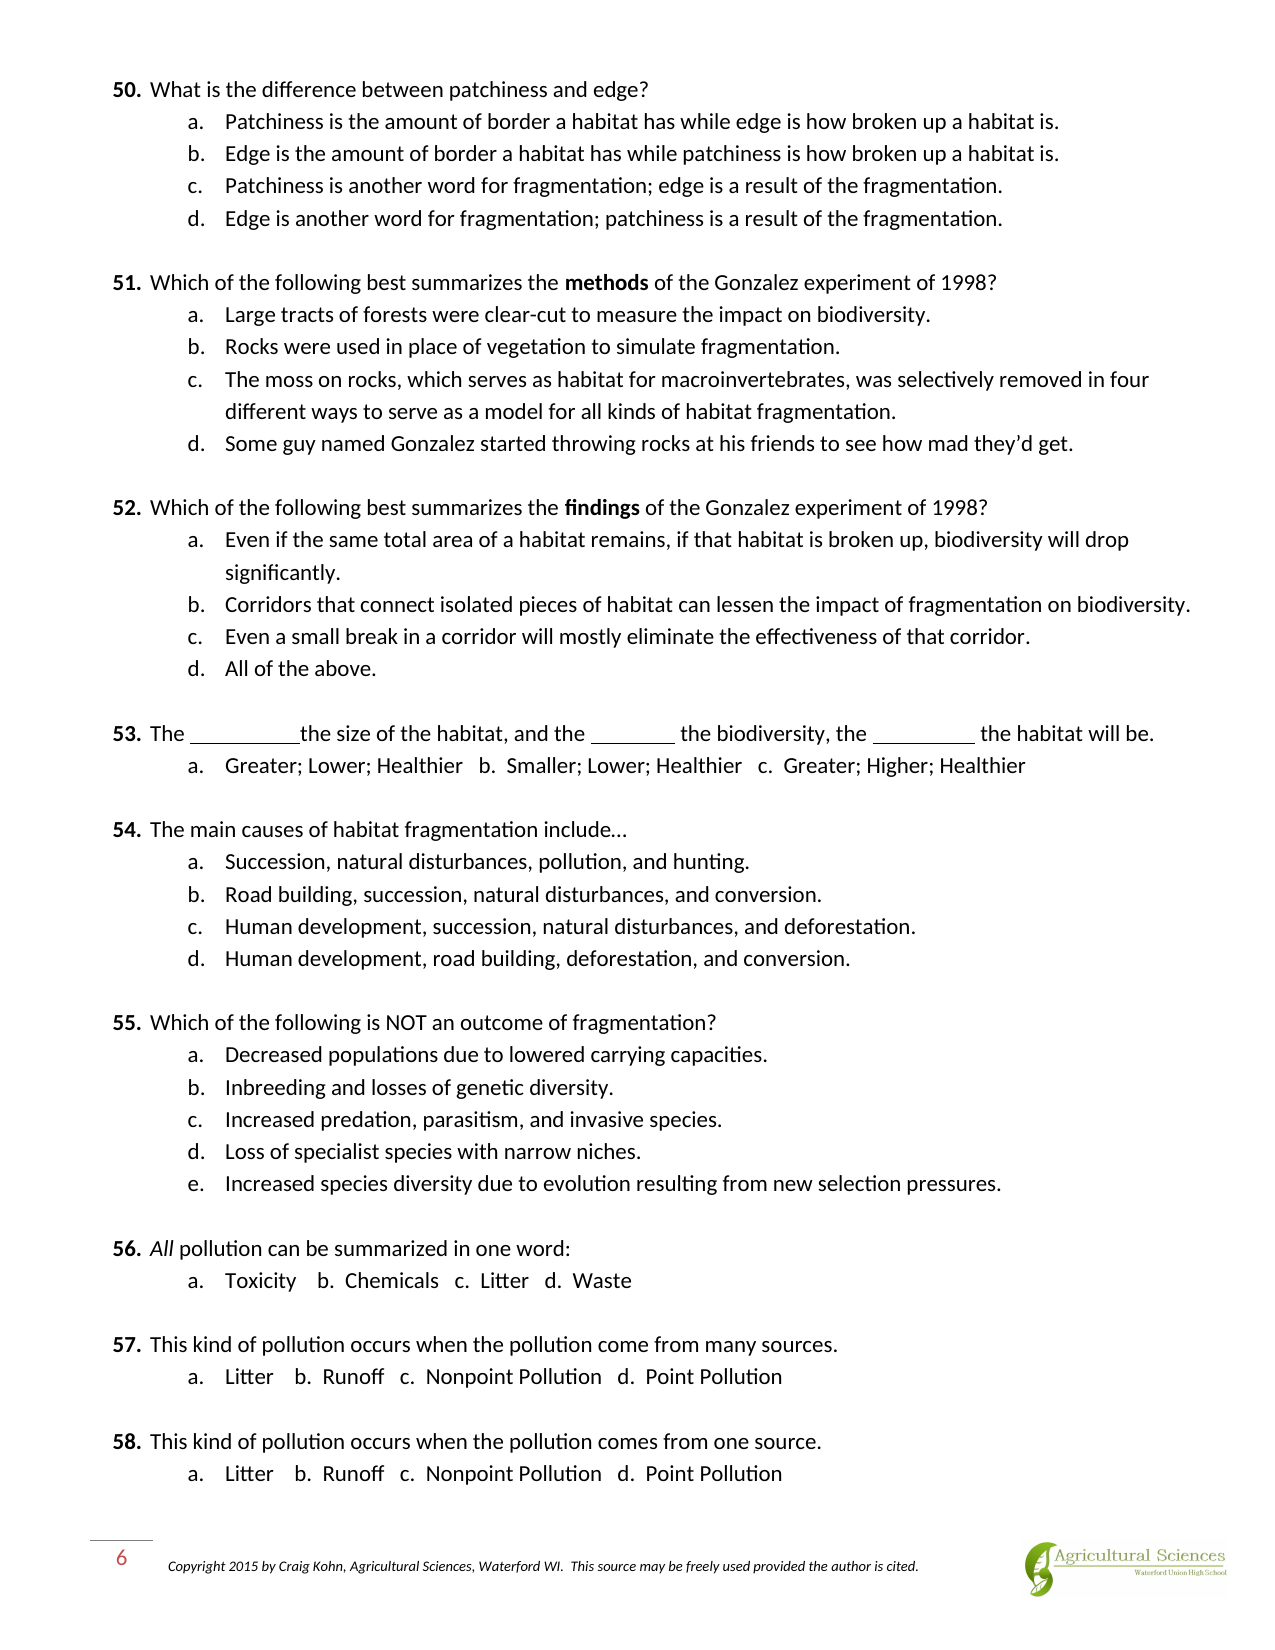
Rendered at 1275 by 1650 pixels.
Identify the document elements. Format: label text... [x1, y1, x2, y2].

list Litter b. Runoff c. Nonpoint Pollution d. Point Pollution [187, 1459, 1200, 1487]
list Even if the same total area of a habitat remains, if that habitat is broken up, biodiversity will drop significantly. [187, 526, 1200, 586]
list Patchiness is the amount of border a habitat has while edge is how broken up a habitat is. [187, 107, 1200, 135]
list The main causes of habitat fragmentation include… [112, 815, 1200, 843]
list All pollution can be summarized in one word: [112, 1234, 1200, 1262]
list This kind of pollution occurs when the pollution comes from one source. [112, 1427, 1200, 1455]
list Even a small break in a corridor will mostly eliminate the effectiveness of that corridor. [187, 622, 1200, 650]
list What is the difference between patchiness and edge? [112, 75, 1200, 103]
list This kind of pollution occurs when the pollution come from many sources. [112, 1330, 1200, 1358]
list Human development, road building, deforestation, and conversion. [187, 944, 1200, 1004]
list Increased predation, parasitism, and invasive species. [187, 1105, 1200, 1133]
list Increased species diversity due to evolution resulting from new selection pressures. [187, 1169, 1200, 1229]
list All of the above. [187, 654, 1200, 714]
list Litter b. Runoff c. Nonpoint Pollution d. Point Pollution [187, 1362, 1200, 1423]
list Some guy named Gonzalez started throwing rocks at his friends to see how mad they’d get. [187, 429, 1200, 489]
list Rocks were used in place of vegetation to simulate fragmentation. [187, 332, 1200, 361]
list Succession, natural disturbances, pollution, and hunting. [187, 847, 1200, 876]
list Patchiness is another word for fragmentation; edge is a result of the fragmentation. [187, 172, 1200, 199]
list The moss on rocks, which serves as habitat for macroinvertebrates, was selectively removed in four different ways to serve as a model for all kinds of habitat fragmentation. [187, 365, 1200, 425]
list Which of the following best summarizes the findings of the Gonzalez experiment of 1998? [112, 493, 1200, 521]
list Edge is another word for fragmentation; patchiness is a result of the fragmentation. [187, 204, 1200, 264]
list Large tracts of forests were clear-cut to measure the impact on biodiversity. [187, 300, 1200, 328]
list Decreased populations due to lowered carrying capacities. [187, 1041, 1200, 1069]
list Toxicity b. Chemicals c. Litter d. Waste [187, 1266, 1200, 1326]
list Edge is the amount of border a habitat has while patchiness is how broken up a habitat is. [187, 139, 1200, 167]
list Inbreeding and losses of genetic diversity. [187, 1073, 1200, 1101]
picture [1020, 1538, 1230, 1598]
list The the size of the habitat, and the the biodiversity, the the habitat will be. [112, 719, 1200, 747]
list Corridors that connect isolated pieces of habitat can lessen the impact of fragmentation on biodiversity. [187, 590, 1200, 618]
list Which of the following best summarizes the methods of the Gonzalez experiment of 1998? [112, 268, 1200, 296]
list Road building, succession, natural disturbances, and conversion. [187, 880, 1200, 908]
list Greater; Lower; Healthier b. Smaller; Lower; Healthier c. Greater; Higher; Healthier [187, 751, 1200, 811]
list Loss of specialist species with narrow niches. [187, 1137, 1200, 1165]
list Human development, succession, natural disturbances, and deforestation. [187, 912, 1200, 940]
list Which of the following is NOT an outcome of fragmentation? [112, 1008, 1200, 1036]
